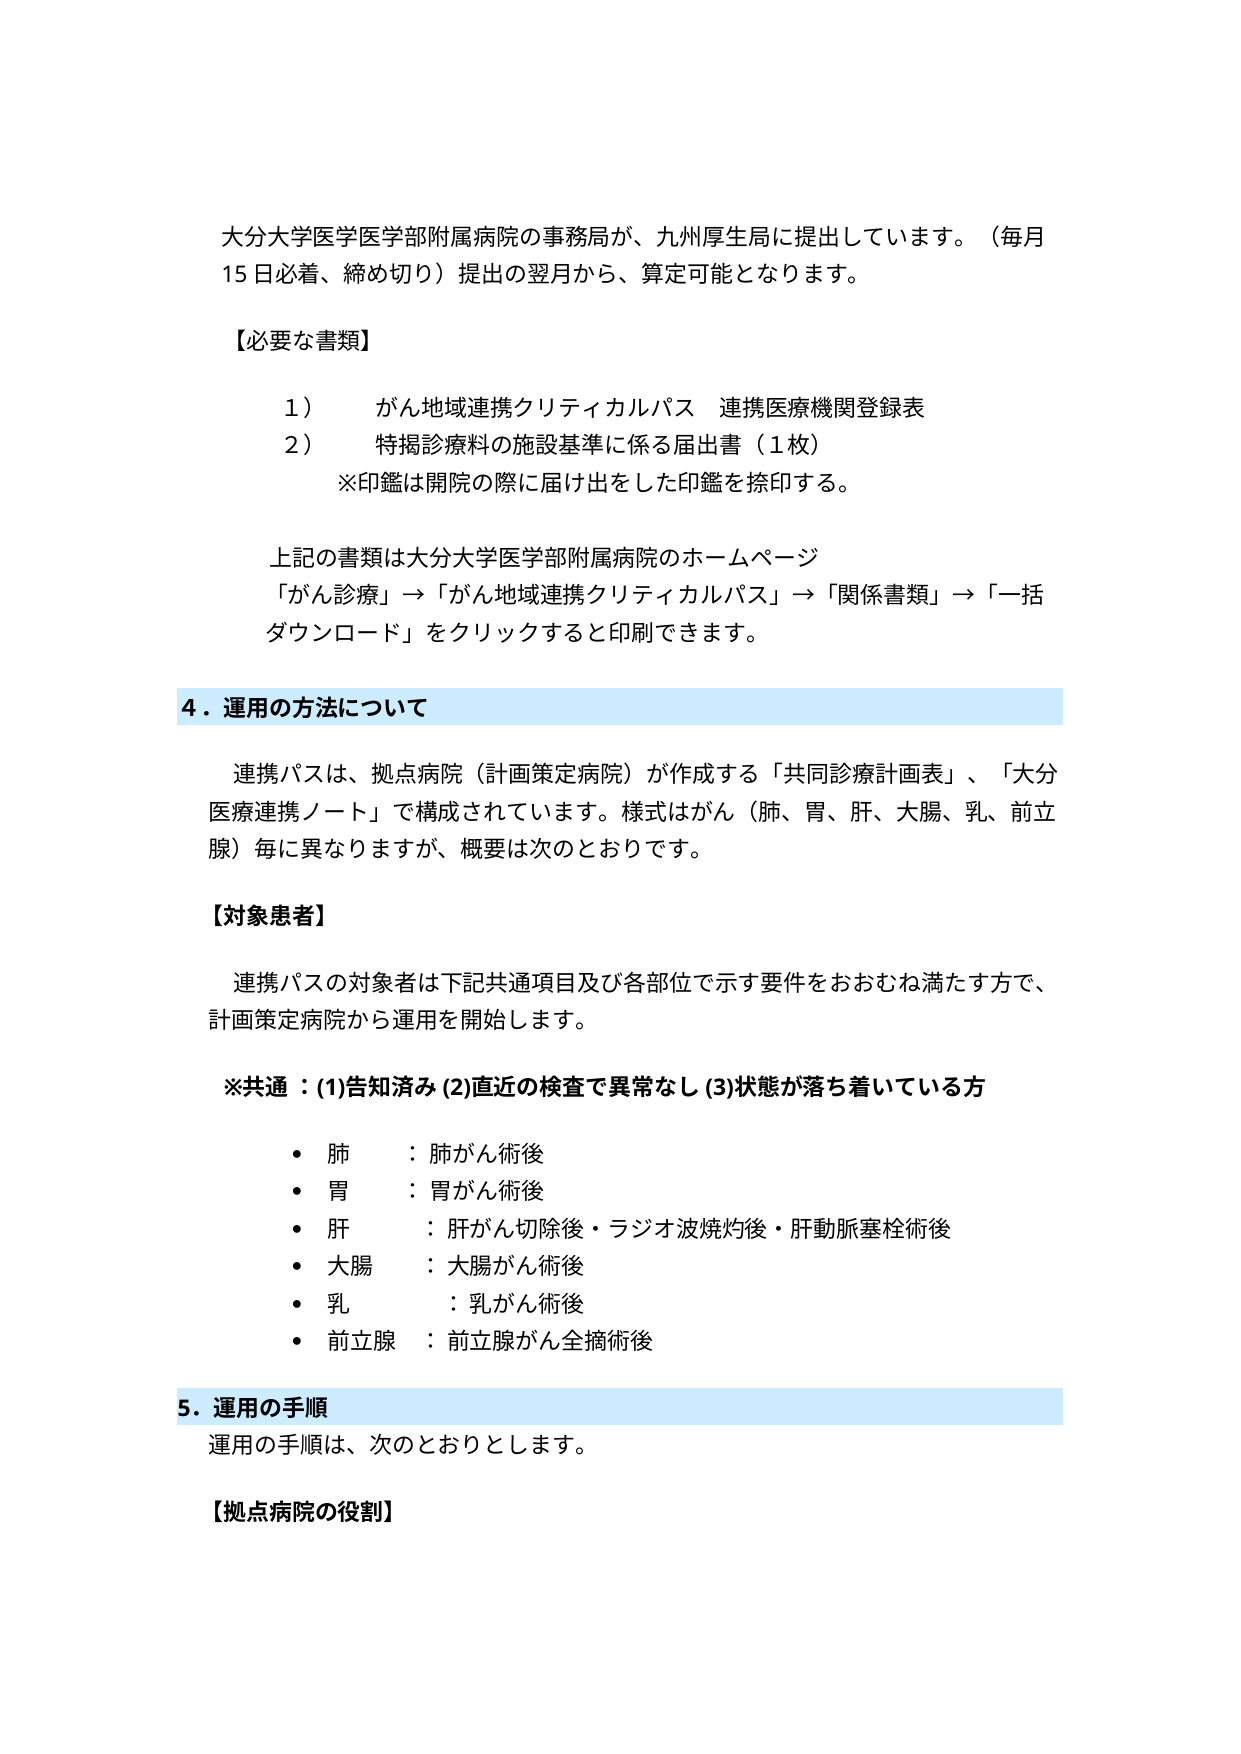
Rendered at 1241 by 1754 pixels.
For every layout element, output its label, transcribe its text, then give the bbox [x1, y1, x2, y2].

text 【必要な書類】 [177, 321, 1063, 358]
text 運用の手順は、次のとおりとします。 [208, 1425, 1063, 1463]
text 上記の書類は大分大学医学部附属病院のホームページ [177, 538, 1063, 575]
list 大腸 ： 大腸がん術後 [293, 1246, 1063, 1283]
list 特揭診療料の施設基準に係る届出書（１枚） [281, 425, 1063, 463]
list 乳 ： 乳がん術後 [293, 1283, 1063, 1321]
text ※共通 ：(1)告知済み (2)直近の検査で異常なし (3)状態が落ち着いている方 [177, 1067, 1063, 1104]
list 胃 ： 胃がん術後 [293, 1171, 1063, 1208]
text 5．運用の手順 [177, 1388, 1063, 1425]
list がん地域連携クリティカルパス 連携医療機関登録表 [281, 388, 1063, 425]
list 肝 ： 肝がん切除後・ラジオ波焼灼後・肝動脈塞栓術後 [293, 1208, 1063, 1246]
list 前立腺 ： 前立腺がん全摘術後 [293, 1321, 1063, 1358]
text 「がん診療」→「がん地域連携クリティカルパス」→「関係書類」→「一括ダウンロード」をクリックすると印刷できます。 [265, 575, 1063, 650]
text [221, 217, 1063, 292]
text 連携パスの対象者は下記共通項目及び各部位で示す要件をおおむね満たす方で、計画策定病院から運用を開始します。 [208, 963, 1063, 1038]
list 肺 ： 肺がん術後 [293, 1133, 1063, 1171]
text 【対象患者】 [177, 896, 1063, 933]
text 連携パスは、拠点病院（計画策定病院）が作成する「共同診療計画表」、「大分医療連携ノート」で構成されています。様式はがん（肺、胃、肝、大腸、乳、前立腺）毎に異なりますが、概要は次のとおりです。 [208, 754, 1063, 867]
text ※印鑑は開院の際に届け出をした印鑑を捺印する。 [177, 463, 1063, 500]
text 【拠点病院の役割】 [177, 1492, 1063, 1529]
text ４．運用の方法について [177, 688, 1063, 725]
